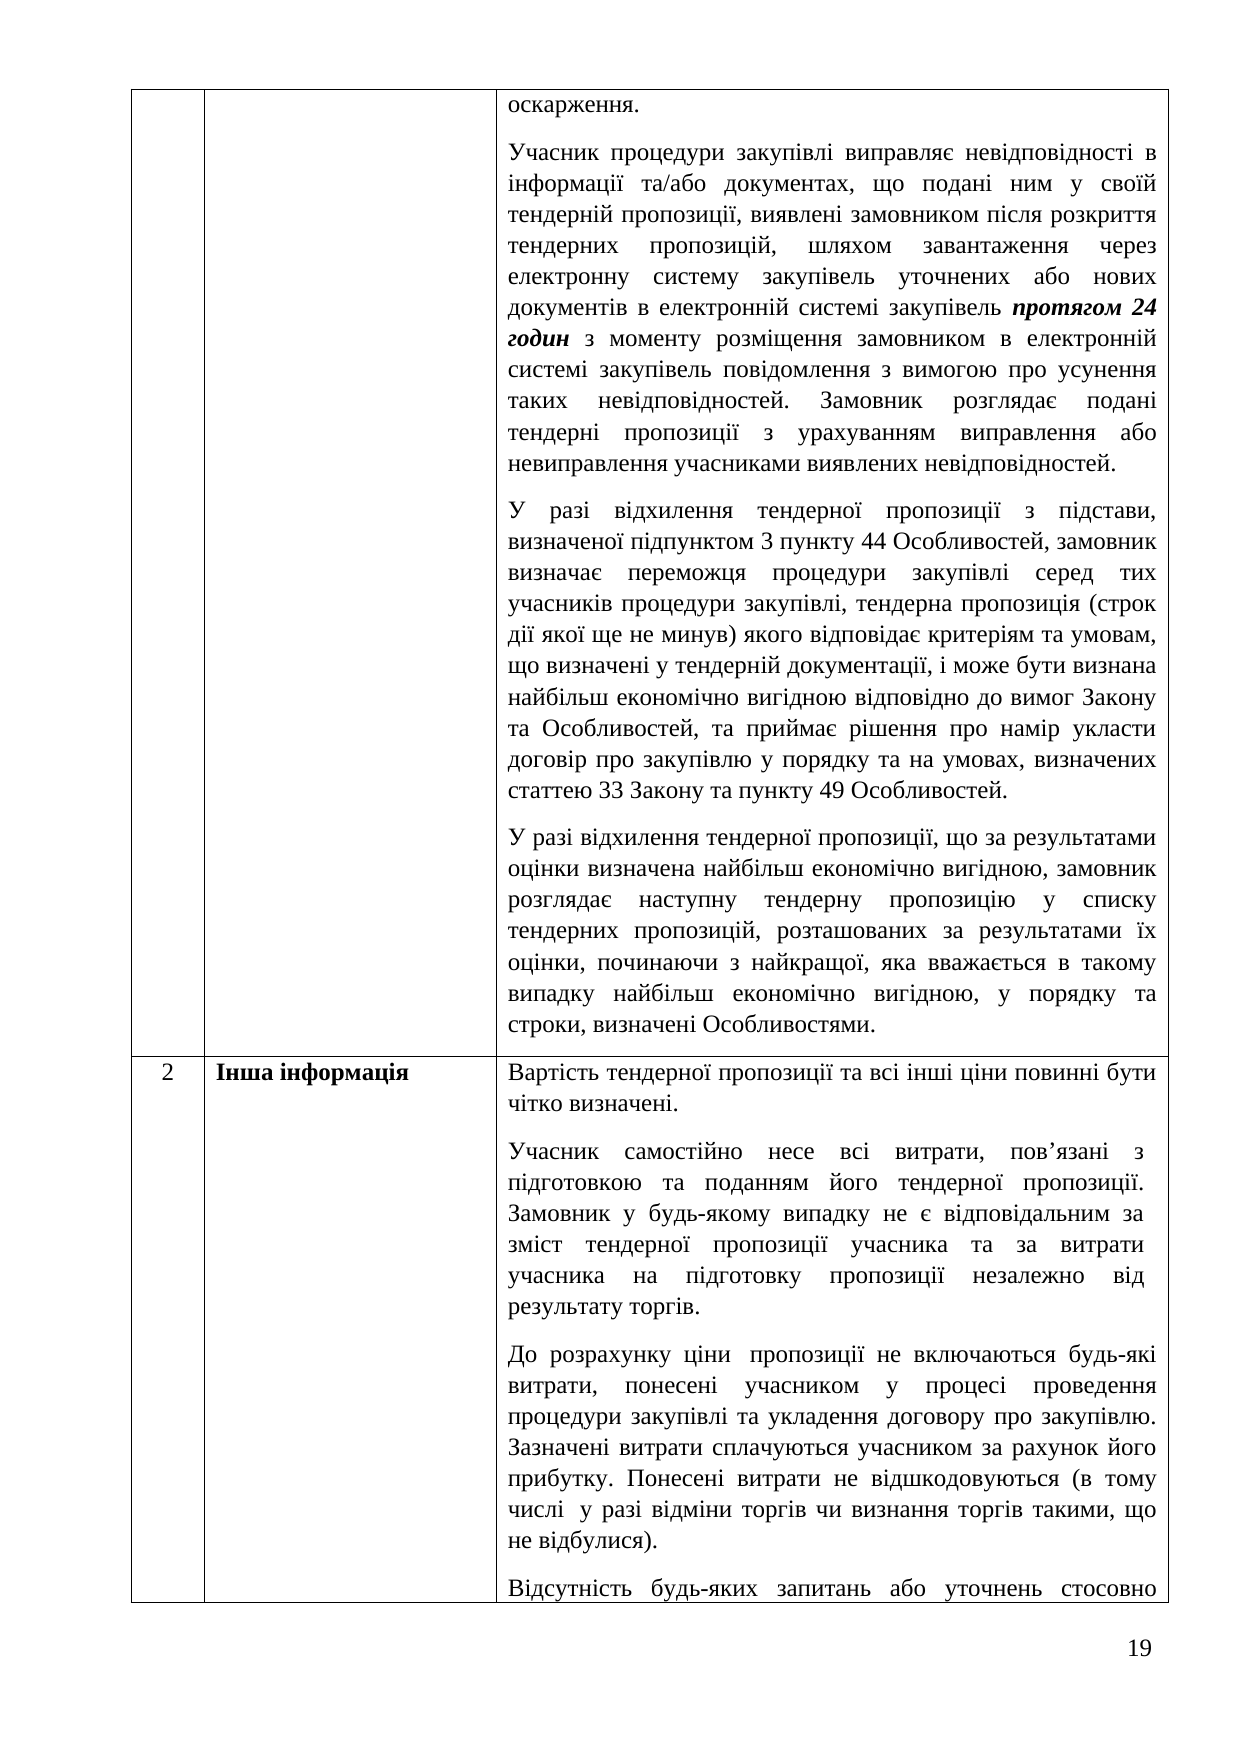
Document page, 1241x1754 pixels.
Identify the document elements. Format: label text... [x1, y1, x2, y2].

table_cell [205, 90, 496, 1056]
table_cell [497, 90, 1168, 1056]
table_cell 2 [132, 1057, 204, 1602]
table_cell 1 [132, 90, 204, 1056]
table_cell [497, 1057, 1168, 1602]
table_cell Інша інформація [205, 1057, 496, 1602]
